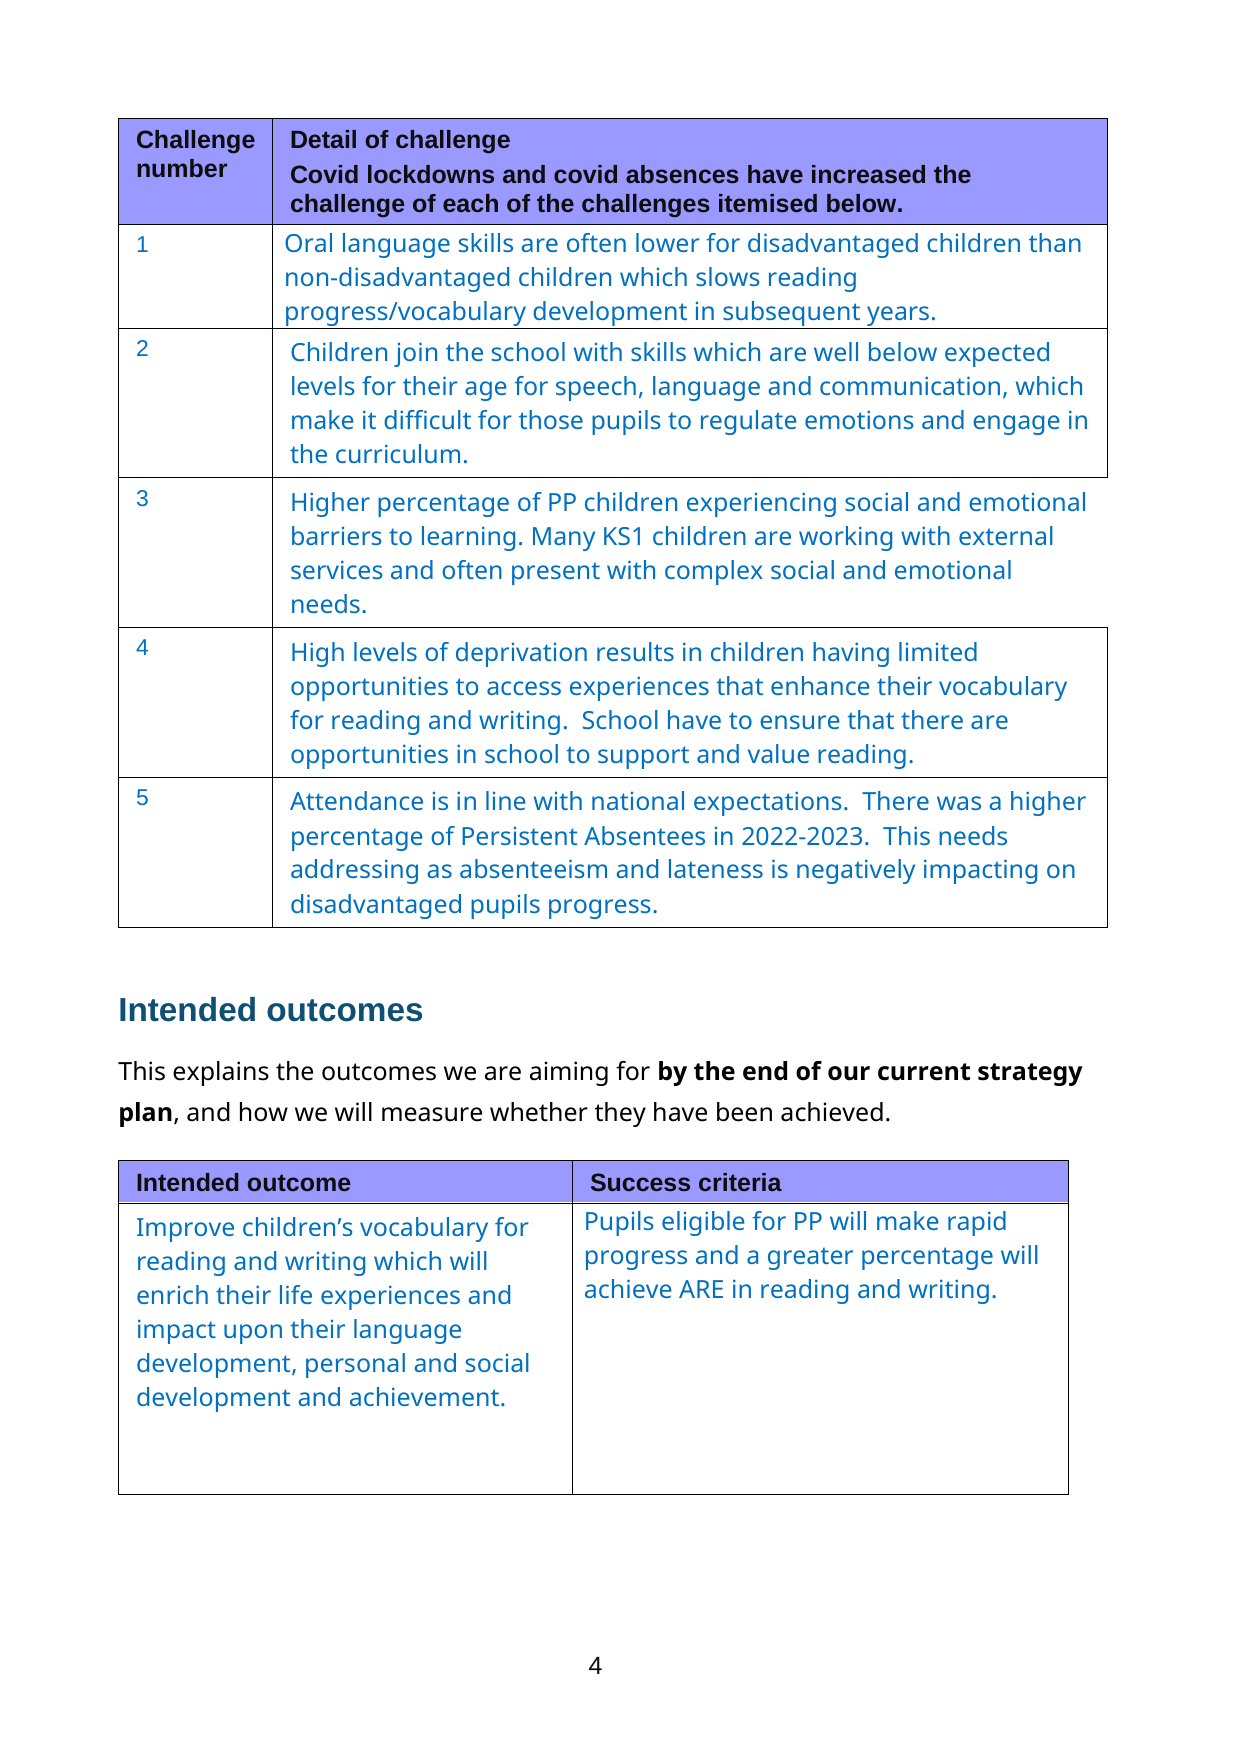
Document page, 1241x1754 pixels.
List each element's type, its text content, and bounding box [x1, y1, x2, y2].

table_cell Pupils eligible for PP will make rapid progress and a greater percentage will achieve ARE in reading and writing. [573, 1204, 1068, 1494]
table_header Success criteria [573, 1161, 1068, 1202]
table_cell Oral language skills are often lower for disadvantaged children than non-disadvantaged children which slows reading progress/vocabulary development in subsequent years. [273, 225, 1107, 327]
table_cell 2 [119, 329, 272, 477]
table_cell 3 [119, 478, 272, 627]
table_header Challenge number [119, 119, 272, 224]
table_header Detail of challenge Covid lockdowns and covid absences have increased the challenge of each of the challenges itemised below. [273, 119, 1107, 224]
table_cell Children join the school with skills which are well below expected levels for their age for speech, language and communication, which make it difficult for those pupils to regulate emotions and engage in the curriculum. [273, 329, 1107, 477]
table_cell 1 [119, 225, 272, 327]
table_cell Improve children’s vocabulary for reading and writing which will enrich their life experiences and impact upon their language development, personal and social development and achievement. [119, 1204, 572, 1494]
text This explains the outcomes we are aiming for by the end of our current strategy plan, and how we will measure whether they have been achieved. [118, 1053, 1107, 1128]
subtitle Intended outcomes [118, 990, 1107, 1028]
table_header Intended outcome [119, 1161, 572, 1202]
table_cell 4 [119, 628, 272, 777]
table_cell 5 [119, 778, 272, 927]
table_cell High levels of deprivation results in children having limited opportunities to access experiences that enhance their vocabulary for reading and writing. School have to ensure that there are opportunities in school to support and value reading. [273, 628, 1107, 777]
table_cell Attendance is in line with national expectations. There was a higher percentage of Persistent Absentees in 2022-2023. This needs addressing as absenteeism and lateness is negatively impacting on disadvantaged pupils progress. [273, 778, 1107, 927]
table_cell Higher percentage of PP children experiencing social and emotional barriers to learning. Many KS1 children are working with external services and often present with complex social and emotional needs. [273, 478, 1108, 627]
